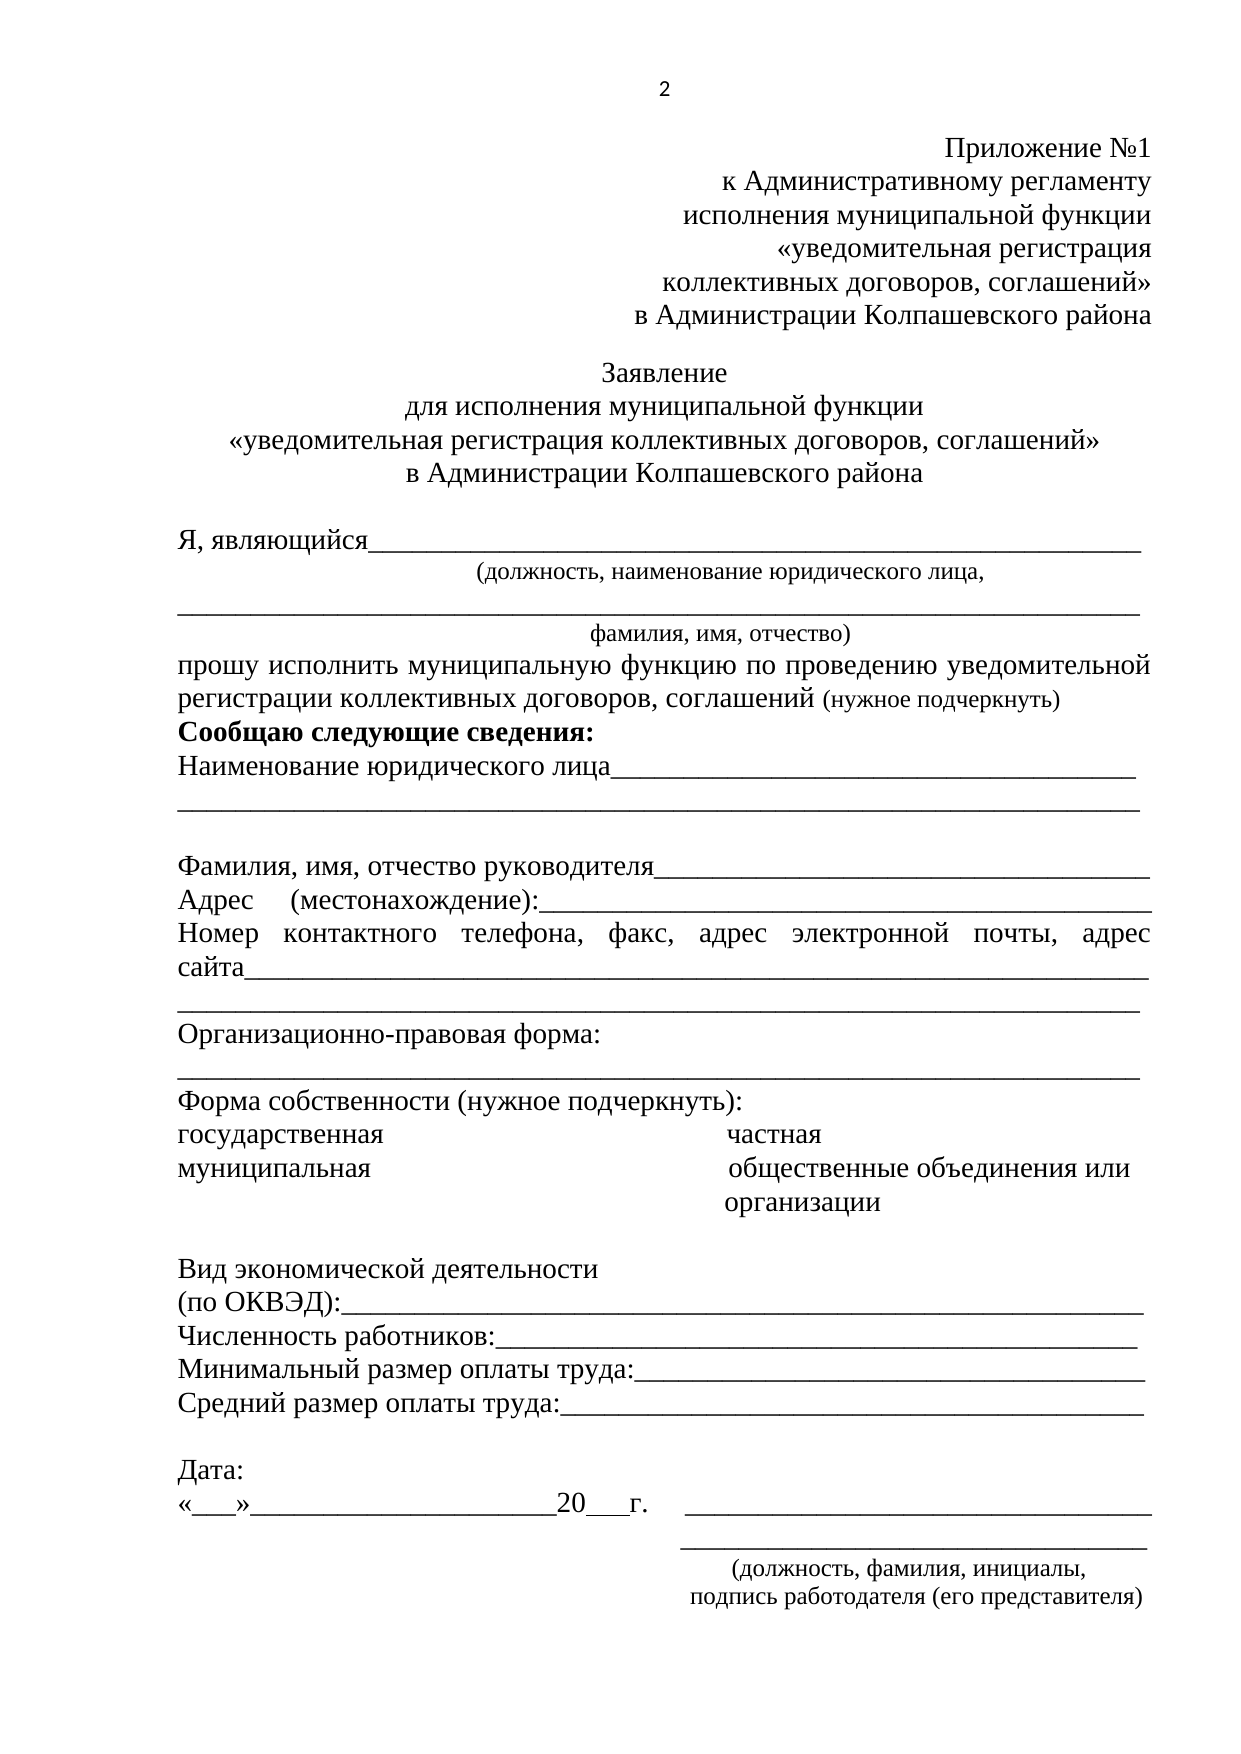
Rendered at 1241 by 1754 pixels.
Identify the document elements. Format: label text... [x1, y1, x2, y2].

text Я, являющийся_____________________________________________________ [177, 522, 1152, 556]
text Фамилия, имя, отчество руководителя__________________________________ [177, 848, 1152, 882]
text __________________________________________________________________ [177, 585, 1152, 618]
text (должность, наименование юридического лица, [177, 556, 1152, 585]
text «уведомительная регистрация [177, 230, 1152, 264]
text Численность работников:____________________________________________ [177, 1318, 1152, 1351]
text прошу исполнить муниципальную функцию по проведению уведомительной регистрации коллективных договоров, соглашений (нужное подчеркнуть) [177, 647, 1152, 714]
text муниципальная общественные объединения или [177, 1150, 1152, 1184]
text Минимальный размер оплаты труда:___________________________________ [177, 1351, 1152, 1385]
text Вид экономической деятельности [177, 1251, 1152, 1284]
text __________________________________________________________________ [177, 982, 1152, 1016]
text Наименование юридического лица____________________________________ [177, 748, 1152, 781]
text (должность, фамилия, инициалы, [177, 1553, 1152, 1581]
text к Административному регламенту [177, 163, 1152, 197]
text организации [177, 1184, 1152, 1217]
text __________________________________________________________________ [177, 781, 1152, 815]
text для исполнения муниципальной функции [177, 388, 1152, 422]
text Адрес (местонахождение):__________________________________________ Номер контактного телефона, факс, адрес электронной почты, адрес сайта______________________________________________________________ [177, 882, 1152, 982]
text ________________________________ [177, 1519, 1152, 1553]
text исполнения муниципальной функции [177, 197, 1152, 230]
text коллективных договоров, соглашений» [177, 264, 1152, 297]
text Средний размер оплаты труда:________________________________________ [177, 1385, 1152, 1418]
text (по ОКВЭД):_______________________________________________________ [177, 1284, 1152, 1318]
text в Администрации Колпашевского района [177, 455, 1152, 489]
text Сообщаю следующие сведения: [177, 714, 1152, 748]
text в Администрации Колпашевского района [177, 297, 1152, 331]
text государственная частная [177, 1117, 1152, 1150]
text Приложение №1 [177, 130, 1152, 163]
text Организационно-правовая форма: [177, 1016, 1152, 1049]
text Дата: [177, 1452, 1152, 1486]
text Заявление [177, 355, 1152, 388]
text фамилия, имя, отчество) [177, 618, 1152, 647]
text «уведомительная регистрация коллективных договоров, соглашений» [177, 422, 1152, 455]
text «___»_____________________20 г. ________________________________ [177, 1486, 1152, 1519]
text __________________________________________________________________Форма собственности (нужное подчеркнуть): [177, 1049, 1152, 1117]
text подпись работодателя (его представителя) [177, 1581, 1152, 1610]
